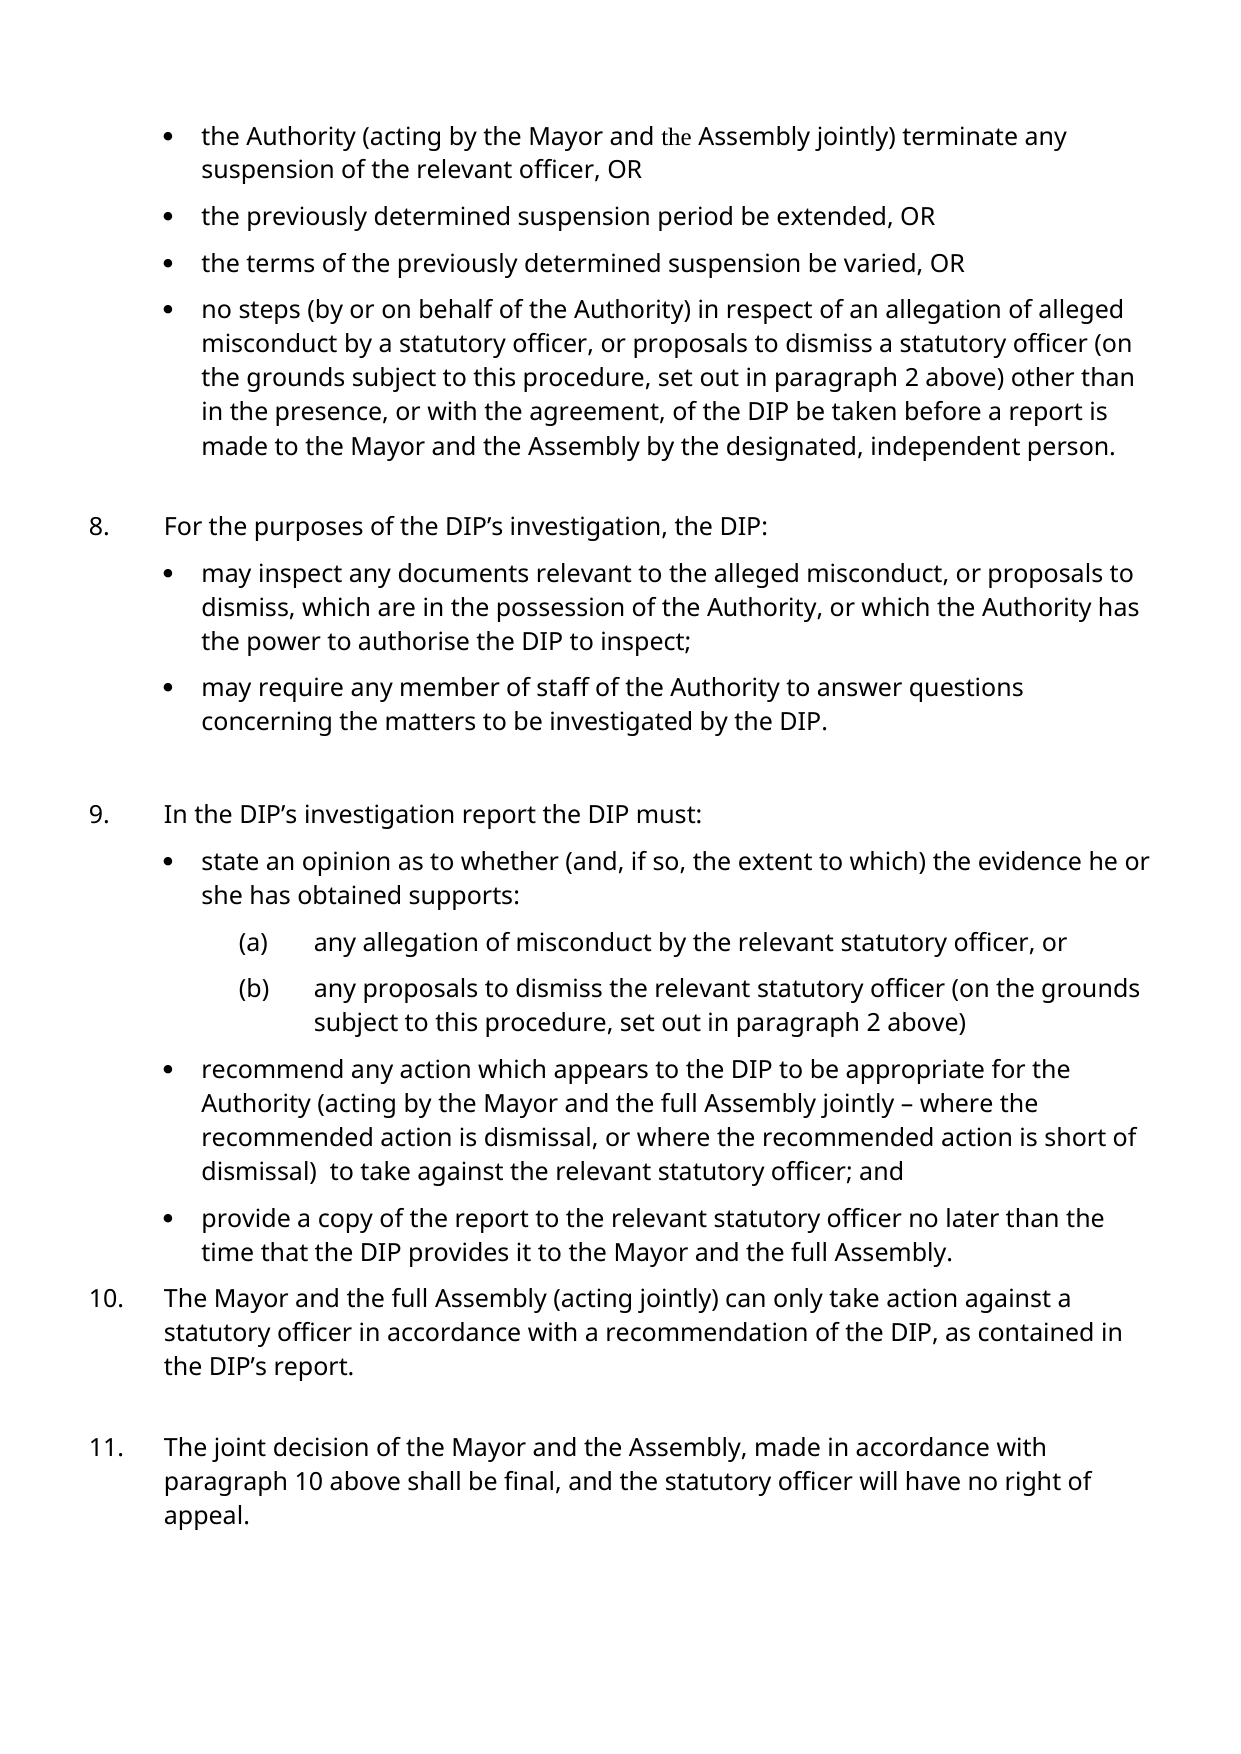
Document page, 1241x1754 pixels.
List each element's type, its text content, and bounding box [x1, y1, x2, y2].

list state an opinion as to whether (and, if so, the extent to which) the evidence he or she has obtained supports: [164, 844, 1152, 912]
list the terms of the previously determined suspension be varied, OR [164, 245, 1152, 279]
text (a) any allegation of misconduct by the relevant statutory officer, or [239, 924, 1152, 958]
list provide a copy of the report to the relevant statutory officer no later than the time that the DIP provides it to the Mayor and the full Assembly. [164, 1200, 1152, 1268]
list may require any member of staff of the Authority to answer questions concerning the matters to be investigated by the DIP. [164, 670, 1152, 738]
text 8. For the purposes of the DIP’s investigation, the DIP: [89, 509, 1152, 543]
list the Authority (acting by the Mayor and the Assembly jointly) terminate any suspension of the relevant officer, OR [164, 118, 1152, 186]
list may inspect any documents relevant to the alleged misconduct, or proposals to dismiss, which are in the possession of the Authority, or which the Authority has the power to authorise the DIP to inspect; [164, 555, 1152, 657]
text (b) any proposals to dismiss the relevant statutory officer (on the grounds subject to this procedure, set out in paragraph 2 above) [239, 971, 1152, 1039]
text 9. In the DIP’s investigation report the DIP must: [89, 797, 1152, 831]
text 10. The Mayor and the full Assembly (acting jointly) can only take action against a statutory officer in accordance with a recommendation of the DIP, as contained in the DIP’s report. [89, 1281, 1152, 1383]
list the previously determined suspension period be extended, OR [164, 199, 1152, 233]
text 11. The joint decision of the Mayor and the Assembly, made in accordance with paragraph 10 above shall be final, and the statutory officer will have no right of appeal. [89, 1430, 1152, 1532]
list no steps (by or on behalf of the Authority) in respect of an allegation of alleged misconduct by a statutory officer, or proposals to dismiss a statutory officer (on the grounds subject to this procedure, set out in paragraph 2 above) other than in the presence, or with the agreement, of the DIP be taken before a report is made to the Mayor and the Assembly by the designated, independent person. [164, 292, 1152, 462]
list recommend any action which appears to the DIP to be appropriate for the Authority (acting by the Mayor and the full Assembly jointly – where the recommended action is dismissal, or where the recommended action is short of dismissal) to take against the relevant statutory officer; and [164, 1052, 1152, 1188]
